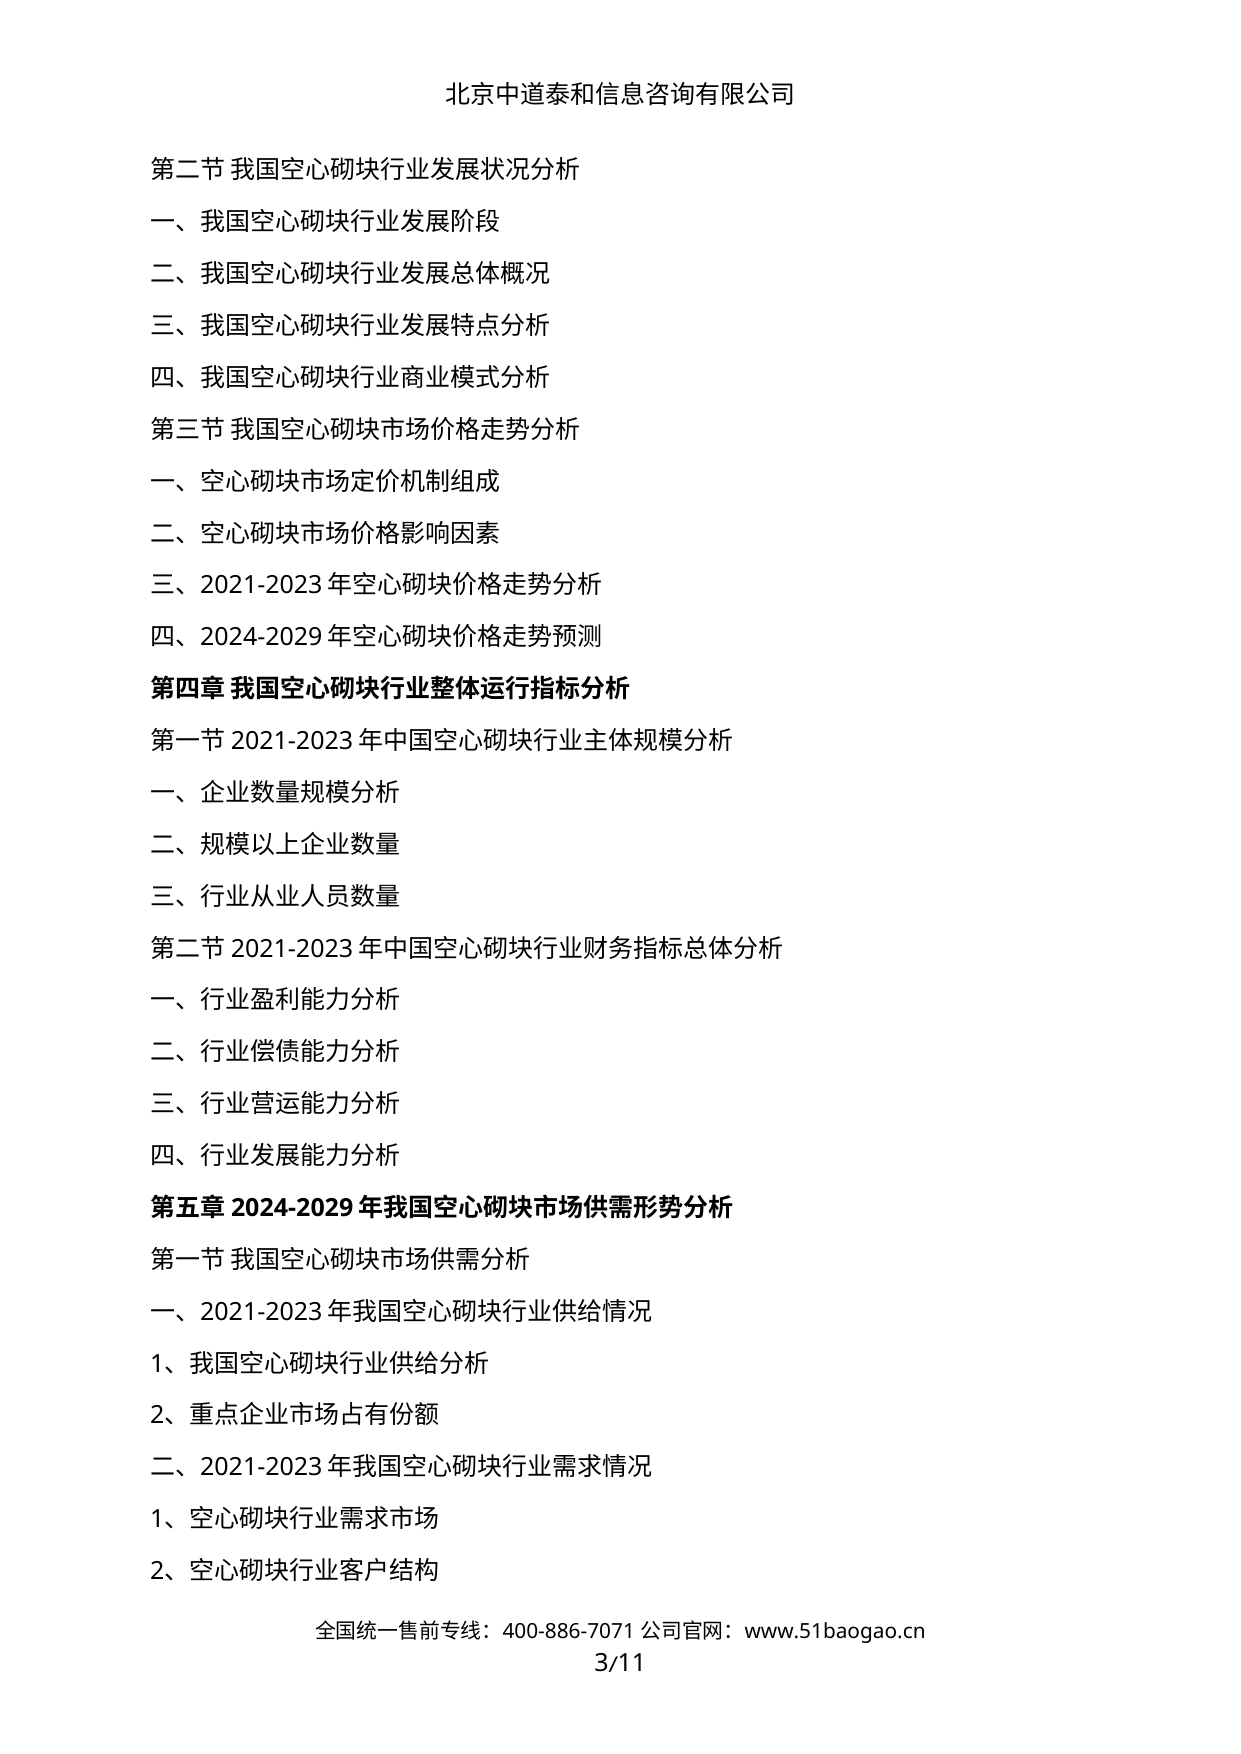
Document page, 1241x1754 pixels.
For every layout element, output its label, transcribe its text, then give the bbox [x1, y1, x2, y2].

text 1、空心砌块行业需求市场 [150, 1499, 1090, 1535]
text 三、行业营运能力分析 [150, 1084, 1090, 1120]
text 第二节 我国空心砌块行业发展状况分析 [150, 150, 1090, 186]
text 2、空心砌块行业客户结构 [150, 1551, 1090, 1587]
text 二、我国空心砌块行业发展总体概况 [150, 254, 1090, 290]
text 四、我国空心砌块行业商业模式分析 [150, 357, 1090, 394]
text 第一节 2021-2023年中国空心砌块行业主体规模分析 [150, 721, 1090, 757]
text 三、我国空心砌块行业发展特点分析 [150, 306, 1090, 342]
text 第五章 2024-2029年我国空心砌块市场供需形势分析 [150, 1187, 1090, 1224]
text 二、规模以上企业数量 [150, 824, 1090, 861]
text 四、行业发展能力分析 [150, 1136, 1090, 1172]
text 一、企业数量规模分析 [150, 772, 1090, 809]
text 2、重点企业市场占有份额 [150, 1395, 1090, 1431]
text 一、空心砌块市场定价机制组成 [150, 461, 1090, 497]
text 二、2021-2023年我国空心砌块行业需求情况 [150, 1447, 1090, 1483]
text 三、行业从业人员数量 [150, 876, 1090, 912]
text 第四章 我国空心砌块行业整体运行指标分析 [150, 669, 1090, 705]
text 第一节 我国空心砌块市场供需分析 [150, 1239, 1090, 1276]
text 一、行业盈利能力分析 [150, 980, 1090, 1016]
text 四、2024-2029年空心砌块价格走势预测 [150, 617, 1090, 653]
text 第三节 我国空心砌块市场价格走势分析 [150, 409, 1090, 446]
text 二、空心砌块市场价格影响因素 [150, 513, 1090, 549]
text 一、我国空心砌块行业发展阶段 [150, 202, 1090, 238]
text 1、我国空心砌块行业供给分析 [150, 1343, 1090, 1379]
text 一、2021-2023年我国空心砌块行业供给情况 [150, 1291, 1090, 1327]
text 三、2021-2023年空心砌块价格走势分析 [150, 565, 1090, 601]
text 第二节 2021-2023年中国空心砌块行业财务指标总体分析 [150, 928, 1090, 964]
text 二、行业偿债能力分析 [150, 1032, 1090, 1068]
